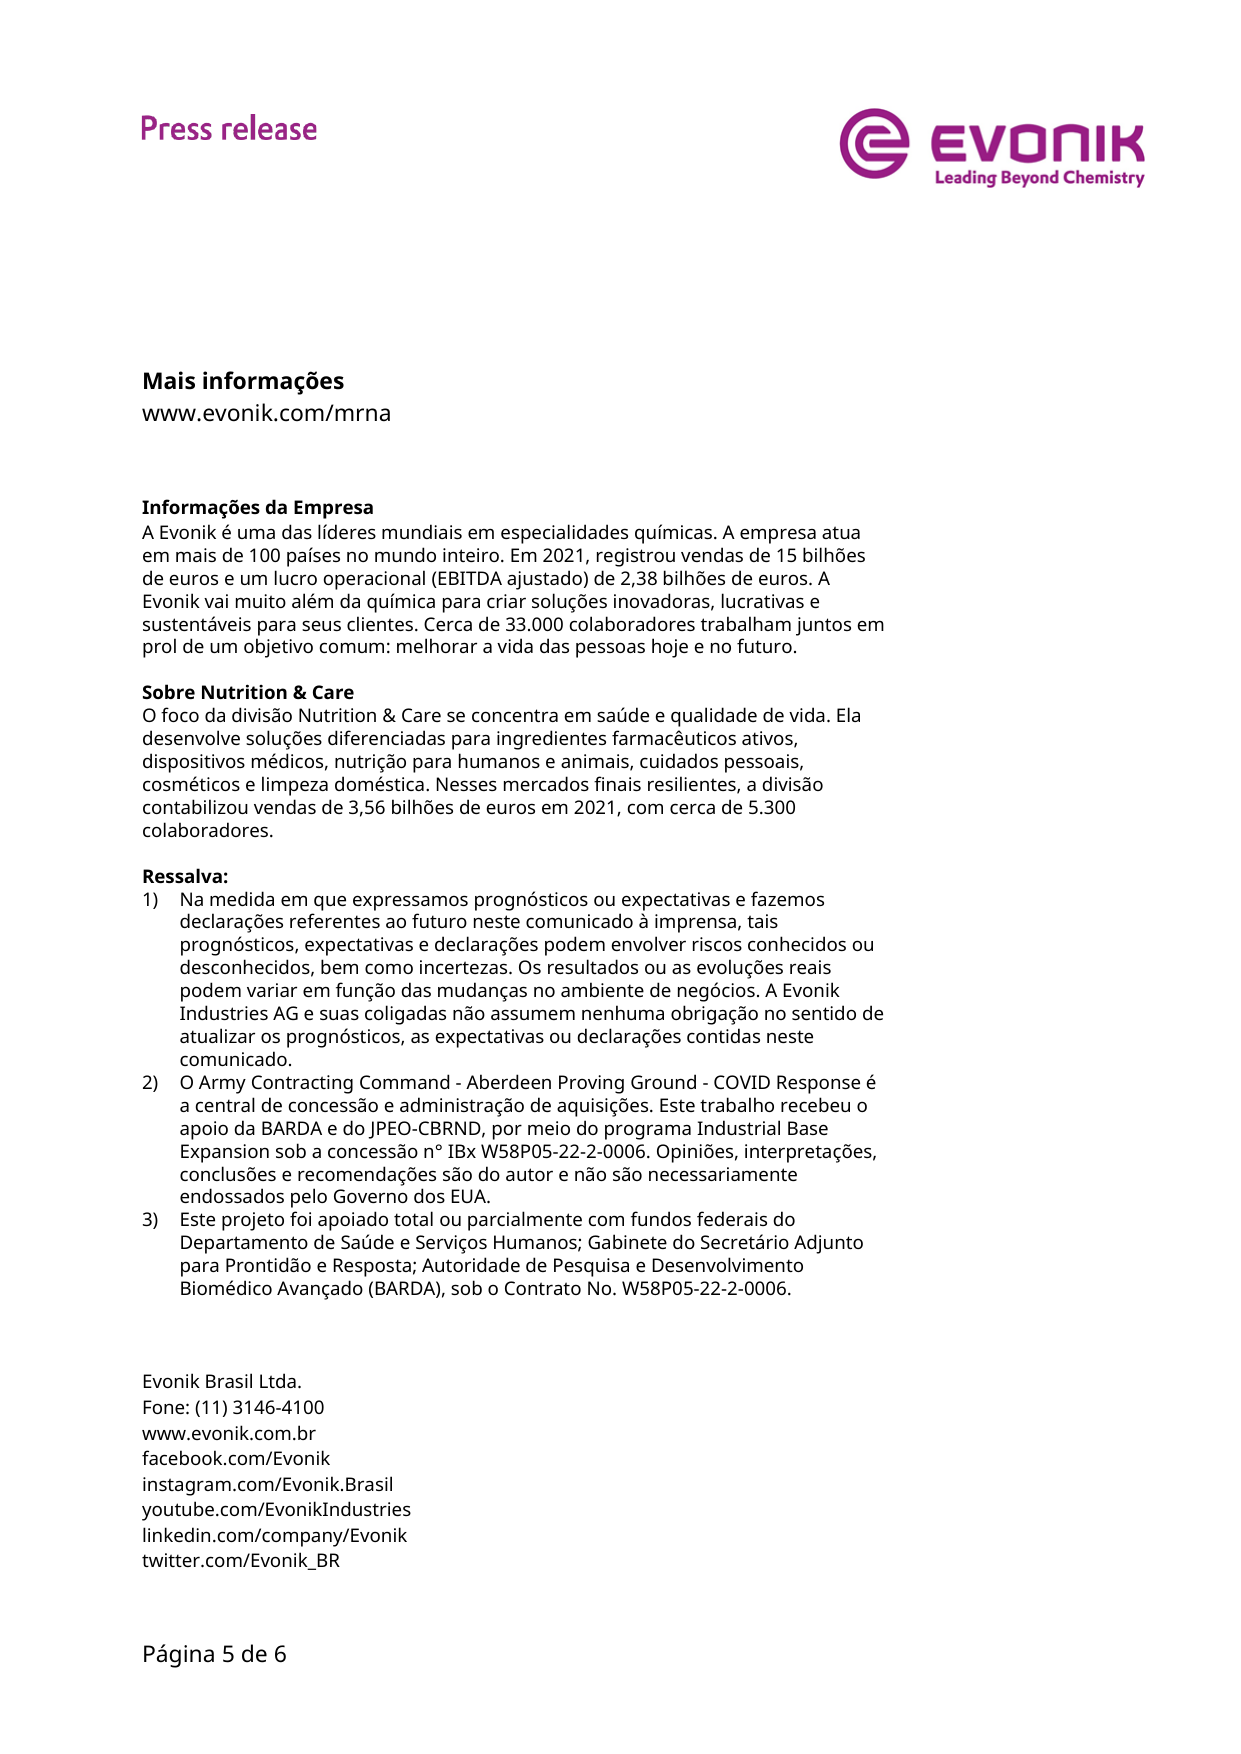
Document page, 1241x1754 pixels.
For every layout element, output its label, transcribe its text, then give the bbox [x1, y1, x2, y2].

text linkedin.com/company/Evonik [142, 1522, 886, 1547]
text Evonik Brasil Ltda. [142, 1369, 886, 1394]
text youtube.com/EvonikIndustries [142, 1496, 886, 1522]
text Informações da Empresa [142, 490, 886, 521]
text instagram.com/Evonik.Brasil [142, 1471, 886, 1496]
picture [838, 106, 1146, 189]
list Na medida em que expressamos prognósticos ou expectativas e fazemos declarações referentes ao futuro neste comunicado à imprensa, tais prognósticos, expectativas e declarações podem envolver riscos conhecidos ou desconhecidos, bem como incertezas. Os resultados ou as evoluções reais podem variar em função das mudanças no ambiente de negócios. A Evonik Industries AG e suas coligadas não assumem nenhuma obrigação no sentido de atualizar os prognósticos, as expectativas ou declarações contidas neste comunicado. [142, 888, 886, 1071]
text www.evonik.com.br [142, 1420, 886, 1445]
text Ressalva: [142, 865, 886, 888]
picture [141, 114, 317, 140]
text Sobre Nutrition & Care [142, 681, 886, 704]
text Fone: (11) 3146-4100 [142, 1394, 886, 1420]
text A Evonik é uma das líderes mundiais em especialidades químicas. A empresa atua em mais de 100 países no mundo inteiro. Em 2021, registrou vendas de 15 bilhões de euros e um lucro operacional (EBITDA ajustado) de 2,38 bilhões de euros. A Evonik vai muito além da química para criar soluções inovadoras, lucrativas e sustentáveis para seus clientes. Cerca de 33.000 colaboradores trabalham juntos em prol de um objetivo comum: melhorar a vida das pessoas hoje e no futuro. [142, 521, 886, 658]
text twitter.com/Evonik_BR [142, 1547, 886, 1573]
text O foco da divisão Nutrition & Care se concentra em saúde e qualidade de vida. Ela desenvolve soluções diferenciadas para ingredientes farmacêuticos ativos, dispositivos médicos, nutrição para humanos e animais, cuidados pessoais, cosméticos e limpeza doméstica. Nesses mercados finais resilientes, a divisão contabilizou vendas de 3,56 bilhões de euros em 2021, com cerca de 5.300 colaboradores. [142, 704, 886, 842]
list Este projeto foi apoiado total ou parcialmente com fundos federais do Departamento de Saúde e Serviços Humanos; Gabinete do Secretário Adjunto para Prontidão e Resposta; Autoridade de Pesquisa e Desenvolvimento Biomédico Avançado (BARDA), sob o Contrato No. W58P05-22-2-0006. [142, 1208, 886, 1300]
text Mais informações www.evonik.com/mrna [142, 365, 886, 427]
list O Army Contracting Command - Aberdeen Proving Ground - COVID Response é a central de concessão e administração de aquisições. Este trabalho recebeu o apoio da BARDA e do JPEO-CBRND, por meio do programa Industrial Base Expansion sob a concessão n° IBx W58P05-22-2-0006. Opiniões, interpretações, conclusões e recomendações são do autor e não são necessariamente endossados pelo Governo dos EUA. [142, 1071, 886, 1208]
text facebook.com/Evonik [142, 1445, 886, 1471]
